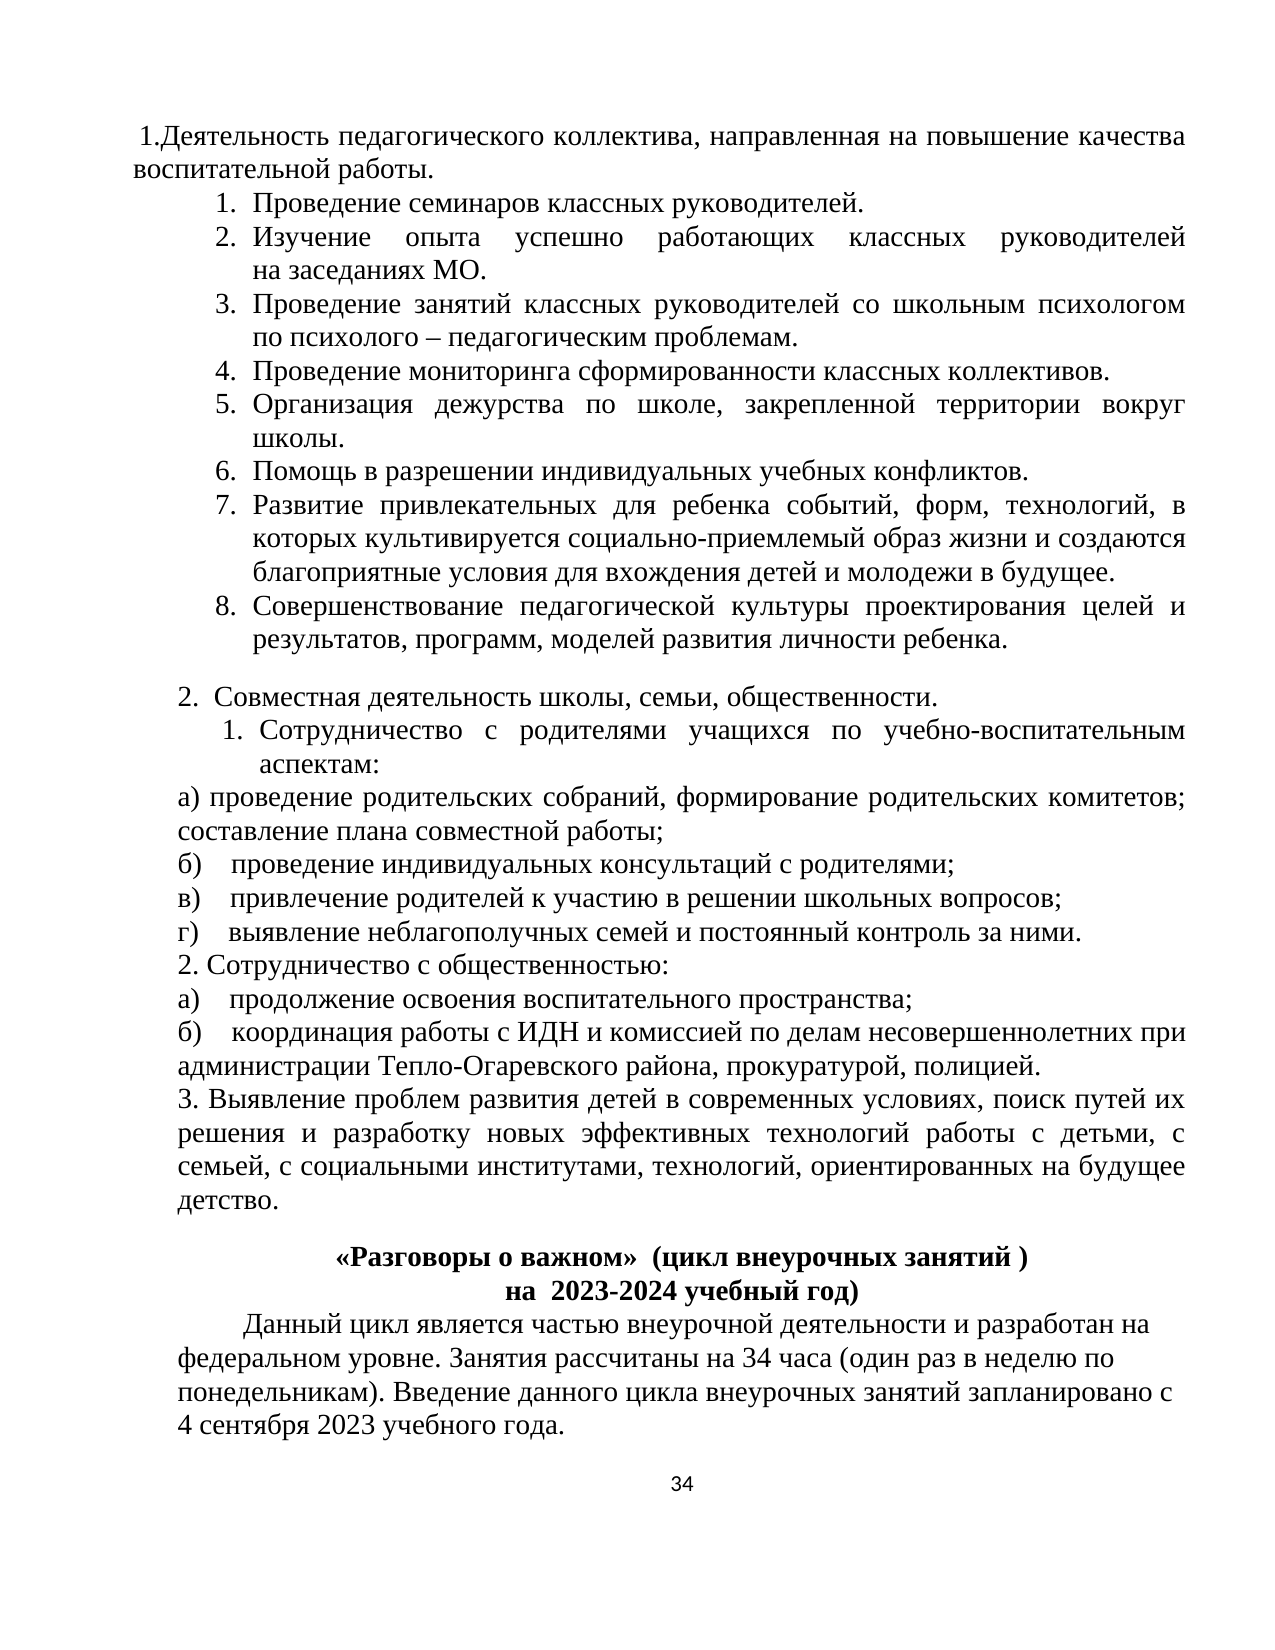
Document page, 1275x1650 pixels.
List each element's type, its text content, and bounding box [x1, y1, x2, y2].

text 8. Совершенствование педагогической культуры проектирования целей и результатов, программ, моделей развития личности ребенка. [215, 588, 1186, 655]
text в) привлечение родителей к участию в решении школьных вопросов; [177, 880, 1186, 914]
text 5. Организация дежурства по школе, закрепленной территории вокруг школы. [215, 386, 1186, 453]
text 3. Проведение занятий классных руководителей со школьным психологом по психолого – педагогическим проблемам. [215, 286, 1186, 353]
text 2. Сотрудничество с общественностью: [177, 947, 1186, 981]
text а) продолжение освоения воспитательного пространства; [177, 981, 1186, 1014]
text 7. Развитие привлекательных для ребенка событий, форм, технологий, в которых культивируется социально-приемлемый образ жизни и создаются благоприятные условия для вхождения детей и молодежи в будущее. [215, 487, 1186, 588]
text 4. Проведение мониторинга сформированности классных коллективов. [215, 353, 1186, 386]
text «Разговоры о важном» (цикл внеурочных занятий ) [177, 1239, 1186, 1273]
text 1. Проведение семинаров классных руководителей. [215, 185, 1186, 219]
text б) проведение индивидуальных консультаций с родителями; [177, 847, 1186, 880]
text а) проведение родительских собраний, формирование родительских комитетов; составление плана совместной работы; [177, 779, 1186, 847]
text 2. Совместная деятельность школы, семьи, общественности. [177, 679, 1186, 712]
text 3. Выявление проблем развития детей в современных условиях, поиск путей их решения и разработку новых эффективных технологий работы с детьми, с семьей, с социальными институтами, технологий, ориентированных на будущее детство. [177, 1081, 1186, 1216]
text 6. Помощь в разрешении индивидуальных учебных конфликтов. [215, 453, 1186, 487]
text 1. Сотрудничество с родителями учащихся по учебно-воспитательным аспектам: [222, 712, 1186, 779]
text б) координация работы с ИДН и комиссией по делам несовершеннолетних при администрации Тепло-Огаревского района, прокуратурой, полицией. [177, 1014, 1186, 1081]
text Данный цикл является частью внеурочной деятельности и разработан на федеральном уровне. Занятия рассчитаны на 34 часа (один раз в неделю по понедельникам). Введение данного цикла внеурочных занятий запланировано с 4 сентября 2023 учебного года. [177, 1307, 1186, 1441]
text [133, 118, 1186, 185]
text 2. Изучение опыта успешно работающих классных руководителей на заседаниях МО. [215, 219, 1186, 286]
text г) выявление неблагополучных семей и постоянный контроль за ними. [177, 914, 1186, 947]
text на 2023-2024 учебный год) [177, 1273, 1186, 1307]
